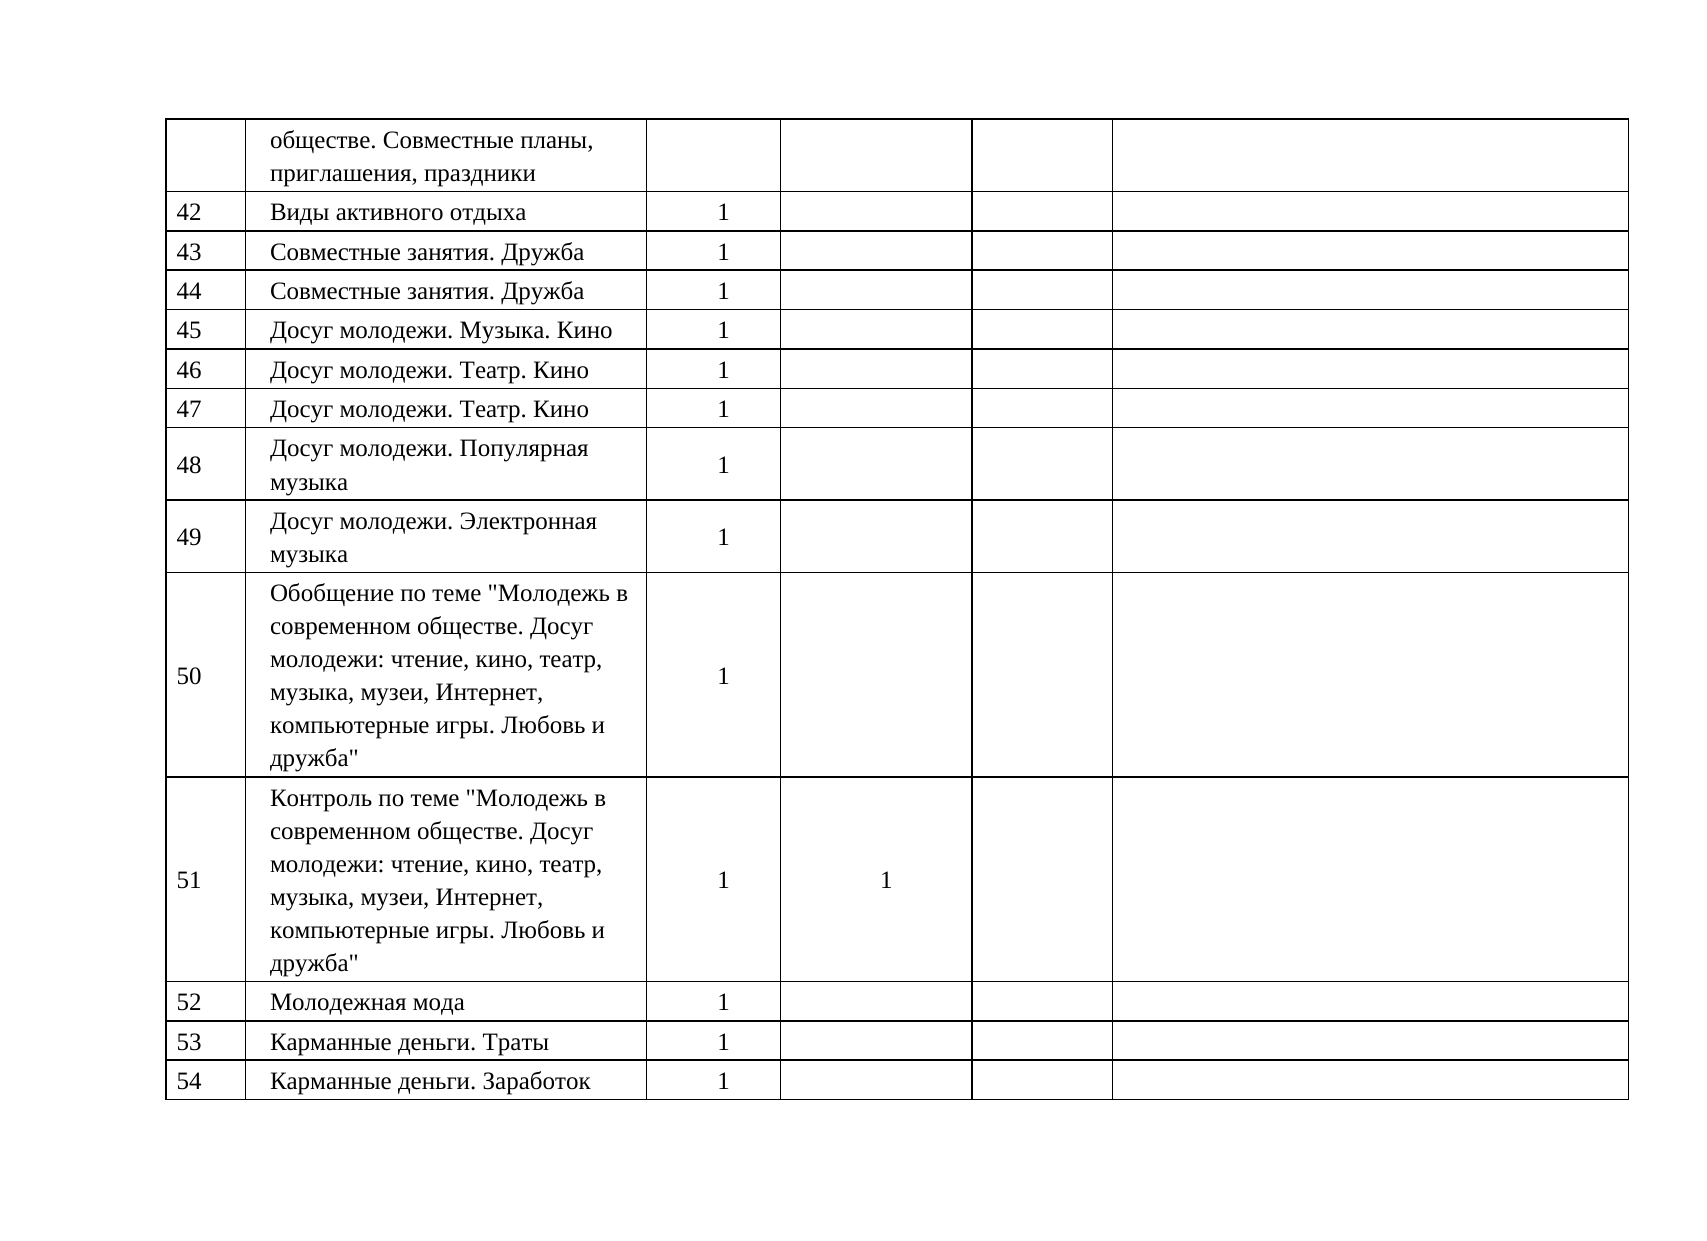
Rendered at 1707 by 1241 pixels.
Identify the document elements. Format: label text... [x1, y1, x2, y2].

table_cell [1113, 232, 1628, 269]
table_cell [781, 350, 971, 387]
table_cell [1113, 428, 1628, 499]
table_cell 1 [647, 573, 780, 776]
table_cell 49 [167, 501, 245, 572]
table_cell [973, 232, 1112, 269]
table_cell Досуг молодежи. Популярная музыка [246, 428, 646, 499]
table_cell [781, 389, 971, 427]
table_cell 42 [167, 192, 245, 230]
table_cell [781, 271, 971, 309]
table_cell [781, 1061, 971, 1099]
table_cell [1113, 501, 1628, 572]
table_cell 41 [167, 120, 245, 191]
table_cell [973, 501, 1112, 572]
table_cell [973, 428, 1112, 499]
table_cell [781, 501, 971, 572]
table_cell [781, 428, 971, 499]
table_cell [973, 310, 1112, 348]
table_cell [781, 232, 971, 269]
table_cell [973, 350, 1112, 387]
table_cell [1113, 982, 1628, 1020]
table_cell Досуг молодежи. Театр. Кино [246, 350, 646, 387]
table_cell 50 [167, 573, 245, 776]
table_cell [973, 778, 1112, 981]
table_cell [973, 1061, 1112, 1099]
table_cell Досуг молодежи. Электронная музыка [246, 501, 646, 572]
table_cell 1 [647, 271, 780, 309]
table_cell 54 [167, 1061, 245, 1099]
table_cell [973, 389, 1112, 427]
table_cell 1 [647, 310, 780, 348]
table_cell Молодежная мода [246, 982, 646, 1020]
table_cell [1113, 389, 1628, 427]
table_cell [973, 982, 1112, 1020]
table_cell 1 [647, 778, 780, 981]
table_cell 1 [647, 120, 780, 191]
table_cell Досуг молодежи. Театр. Кино [246, 389, 646, 427]
table_cell [781, 1022, 971, 1059]
table_cell 1 [647, 428, 780, 499]
table_cell Досуг молодежи. Музыка. Кино [246, 310, 646, 348]
table_cell [973, 120, 1112, 191]
table_cell 43 [167, 232, 245, 269]
table_cell Карманные деньги. Траты [246, 1022, 646, 1059]
table_cell 53 [167, 1022, 245, 1059]
table_cell [1113, 192, 1628, 230]
table_cell 1 [647, 1022, 780, 1059]
table_cell [1113, 573, 1628, 776]
table_cell [973, 271, 1112, 309]
table_cell Карманные деньги. Заработок [246, 1061, 646, 1099]
table_cell 48 [167, 428, 245, 499]
table_cell 46 [167, 350, 245, 387]
table_cell 1 [647, 982, 780, 1020]
table_cell [1113, 310, 1628, 348]
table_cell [246, 120, 646, 191]
table_cell [781, 310, 971, 348]
table_cell 47 [167, 389, 245, 427]
table_cell [1113, 271, 1628, 309]
table_cell [1113, 1061, 1628, 1099]
table_cell 1 [647, 232, 780, 269]
table_cell Совместные занятия. Дружба [246, 232, 646, 269]
table_cell 52 [167, 982, 245, 1020]
table_cell Обобщение по теме "Молодежь в современном обществе. Досуг молодежи: чтение, кино, театр, музыка, музеи, Интернет, компьютерные игры. Любовь и дружба" [246, 573, 646, 776]
table_cell [781, 573, 971, 776]
table_cell 44 [167, 271, 245, 309]
table_cell [1113, 778, 1628, 981]
table_cell Контроль по теме "Молодежь в современном обществе. Досуг молодежи: чтение, кино, театр, музыка, музеи, Интернет, компьютерные игры. Любовь и дружба" [246, 778, 646, 981]
table_cell 1 [647, 350, 780, 387]
table_cell [1113, 120, 1628, 191]
table_cell [781, 192, 971, 230]
table_cell 51 [167, 778, 245, 981]
table_cell 1 [647, 1061, 780, 1099]
table_cell 1 [647, 389, 780, 427]
table_cell [1113, 350, 1628, 387]
table_cell 1 [647, 501, 780, 572]
table_cell [781, 982, 971, 1020]
table_cell 45 [167, 310, 245, 348]
table_cell Совместные занятия. Дружба [246, 271, 646, 309]
table_cell 1 [647, 192, 780, 230]
table_cell [1113, 1022, 1628, 1059]
table_cell [973, 192, 1112, 230]
table_cell 1 [781, 778, 971, 981]
table_cell [973, 1022, 1112, 1059]
table_cell [973, 573, 1112, 776]
table_cell [781, 120, 971, 191]
table_cell Виды активного отдыха [246, 192, 646, 230]
